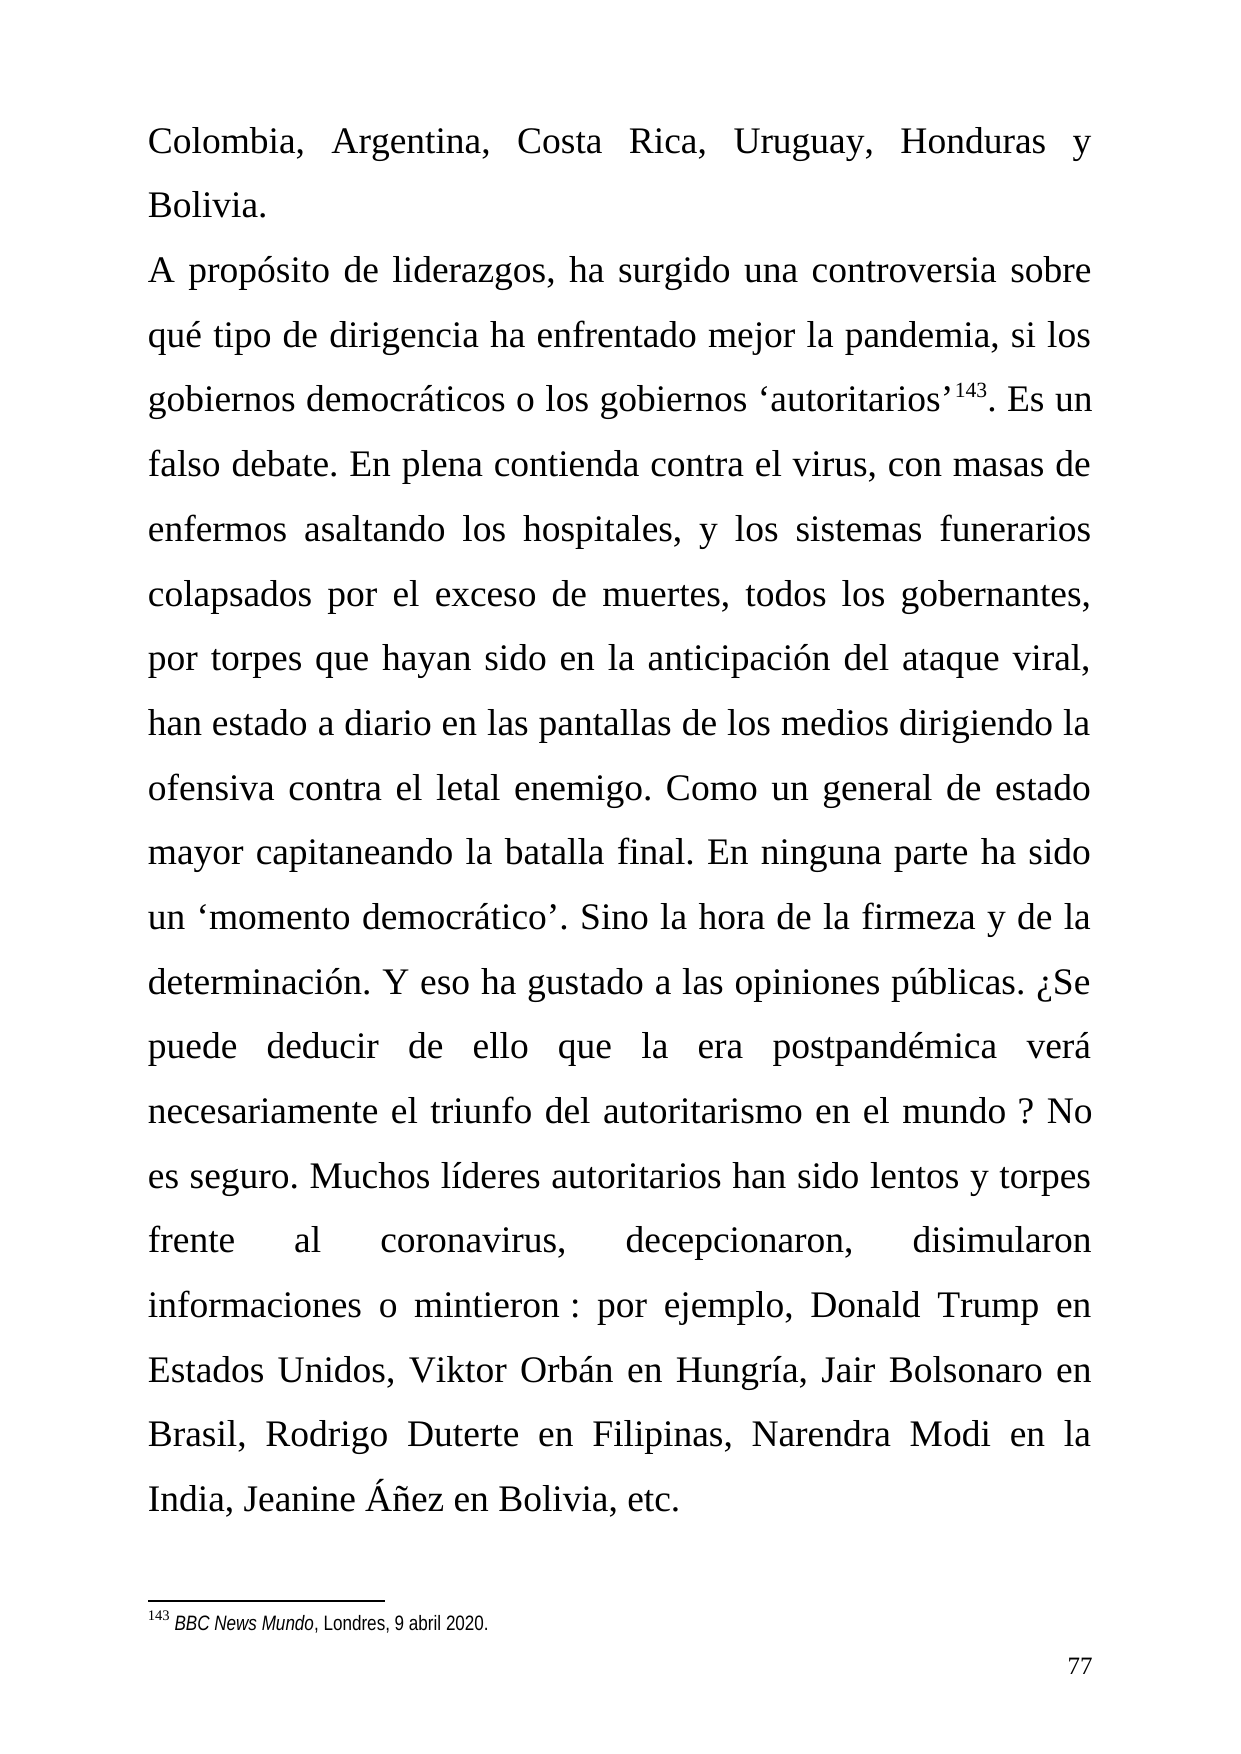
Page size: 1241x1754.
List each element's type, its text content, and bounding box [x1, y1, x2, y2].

text A propósito de liderazgos, ha surgido una controversia sobre qué tipo de dirigencia ha enfrentado mejor la pandemia, si los gobiernos democráticos o los gobiernos ‘autoritarios’. Es un falso debate. En plena contienda contra el virus, con masas de enfermos asaltando los hospitales, y los sistemas funerarios colapsados por el exceso de muertes, todos los gobernantes, por torpes que hayan sido en la anticipación del ataque viral, han estado a diario en las pantallas de los medios dirigiendo la ofensiva contra el letal enemigo. Como un general de estado mayor capitaneando la batalla final. En ninguna parte ha sido un ‘momento democrático’. Sino la hora de la firmeza y de la determinación. Y eso ha gustado a las opiniones públicas. ¿Se puede deducir de ello que la era postpandémica verá necesariamente el triunfo del autoritarismo en el mundo ? No es seguro. Muchos líderes autoritarios han sido lentos y torpes frente al coronavirus, decepcionaron, disimularon informaciones o mintieron : por ejemplo, Donald Trump en Estados Unidos, Viktor Orbán en Hungría, Jair Bolsonaro en Brasil, Rodrigo Duterte en Filipinas, Narendra Modi en la India, Jeanine Áñez en Bolivia, etc. [148, 247, 1092, 1520]
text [148, 118, 1092, 226]
